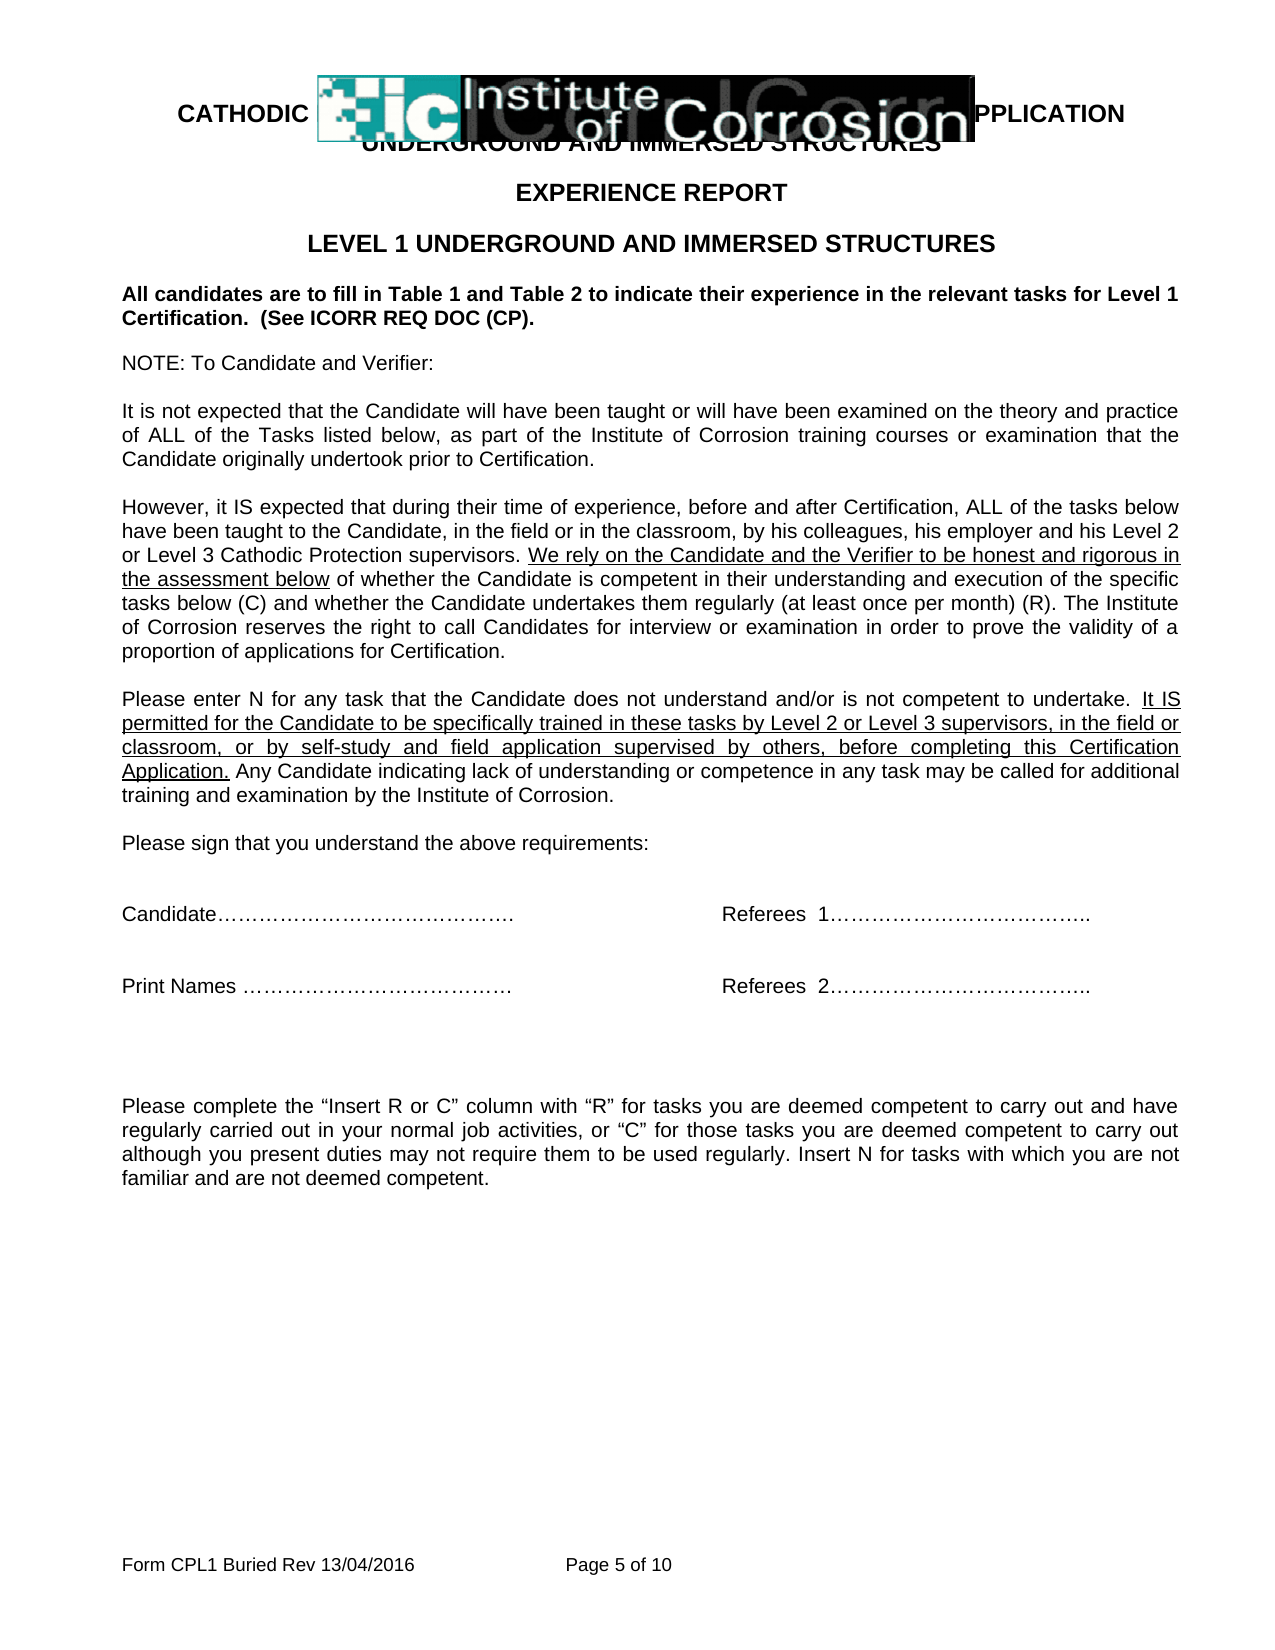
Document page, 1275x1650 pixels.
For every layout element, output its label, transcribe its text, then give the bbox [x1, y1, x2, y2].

text Please sign that you understand the above requirements: [122, 830, 1181, 854]
text Please enter N for any task that the Candidate does not understand and/or is not competent to undertake. It IS permitted for the Candidate to be specifically trained in these tasks by Level 2 or Level 3 supervisors, in the field or classroom, or by self-study and field application supervised by others, before completing this Certification Application. Any Candidate indicating lack of understanding or competence in any task may be called for additional training and examination by the Institute of Corrosion. [122, 757, 1181, 806]
text Print Names ………………………………… Referees 2……………………………….. [122, 974, 1181, 998]
text Please complete the “Insert R or C” column with “R” for tasks you are deemed competent to carry out and have regularly carried out in your normal job activities, or “C” for those tasks you are deemed competent to carry out although you present duties may not require them to be used regularly. Insert N for tasks with which you are not familiar and are not deemed competent. [122, 1094, 1181, 1190]
text It is not expected that the Candidate will have been taught or will have been examined on the theory and practice of ALL of the Tasks listed below, as part of the Institute of Corrosion training courses or examination that the Candidate originally undertook prior to Certification. [122, 399, 1181, 471]
text All candidates are to fill in Table 1 and Table 2 to indicate their experience in the relevant tasks for Level 1 Certification. (See ICORR REQ DOC (CP). [122, 282, 1181, 330]
text However, it IS expected that during their time of experience, before and after Certification, ALL of the tasks below have been taught to the Candidate, in the field or in the classroom, by his colleagues, his employer and his Level 2 or Level 3 Cathodic Protection supervisors. We rely on the Candidate and the Verifier to be honest and rigorous in the assessment below of whether the Candidate is competent in their understanding and execution of the specific tasks below (C) and whether the Candidate undertakes them regularly (at least once per month) (R). The Institute of Corrosion reserves the right to call Candidates for interview or examination in order to prove the validity of a proportion of applications for Certification. [122, 495, 1181, 663]
text Please enter N for any task that the Candidate does not understand and/or is not competent to undertake. It IS permitted for the Candidate to be specifically trained in these tasks by Level 2 or Level 3 supervisors, in the field or classroom, or by self-study and field application supervised by others, before completing this Certification Application. Any Candidate indicating lack of understanding or competence in any task may be called for additional training and examination by the Institute of Corrosion. [122, 687, 1181, 732]
text Candidate……………………………………. Referees 1……………………………….. [122, 902, 1181, 926]
list EXPERIENCE REPORT [122, 181, 1181, 207]
text NOTE: To Candidate and Verifier: [122, 351, 1181, 375]
list LEVEL 1 UNDERGROUND AND IMMERSED STRUCTURES [122, 232, 1181, 258]
